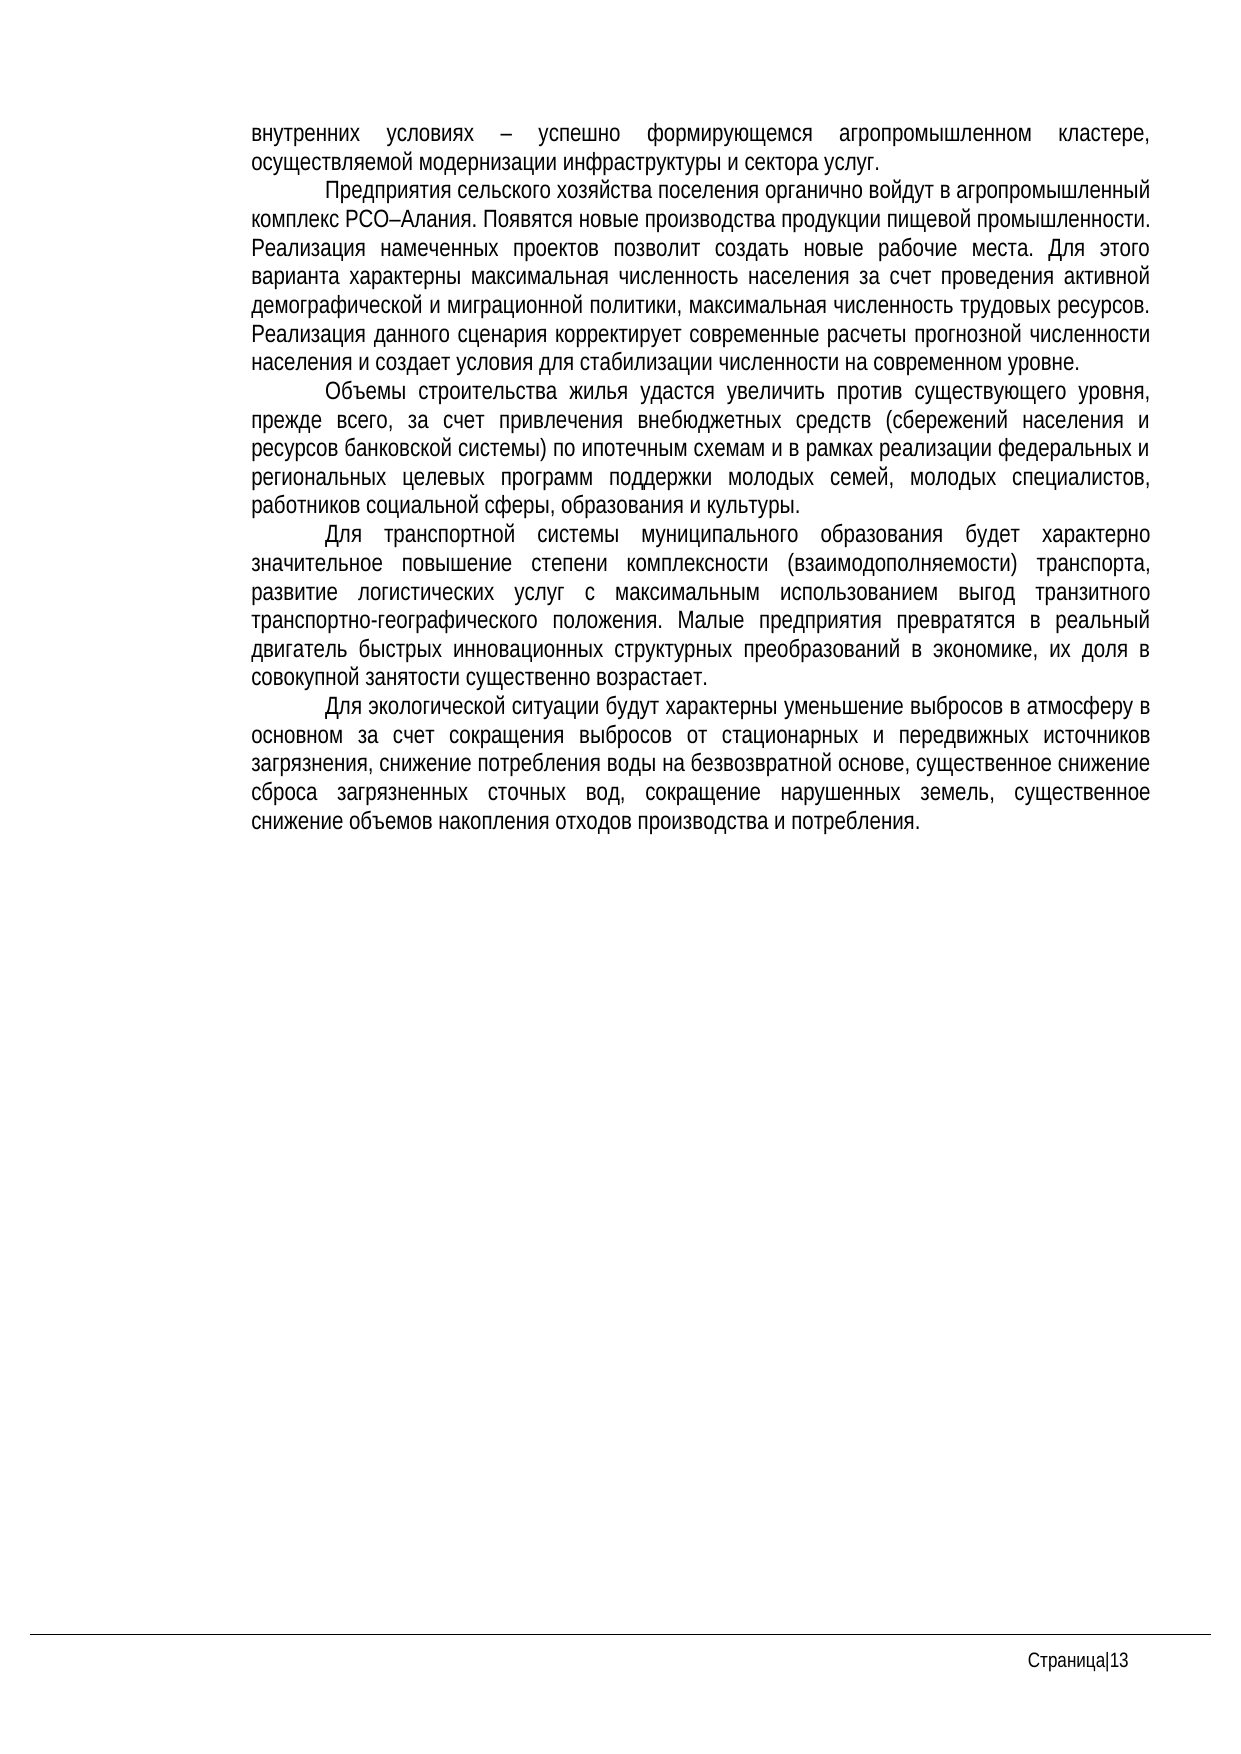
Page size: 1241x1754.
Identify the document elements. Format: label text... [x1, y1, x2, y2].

text Предприятия сельского хозяйства поселения органично войдут в агропромышленный комплекс РСО–Алания. Появятся новые производства продукции пищевой промышленности. Реализация намеченных проектов позволит создать новые рабочие места. Для этого варианта характерны максимальная численность населения за счет проведения активной демографической и миграционной политики, максимальная численность трудовых ресурсов. Реализация данного сценария корректирует современные расчеты прогнозной численности населения и создает условия для стабилизации численности на современном уровне. [251, 175, 1152, 376]
text Для транспортной системы муниципального образования будет характерно значительное повышение степени комплексности (взаимодополняемости) транспорта, развитие логистических услуг с максимальным использованием выгод транзитного транспортно-географического положения. Малые предприятия превратятся в реальный двигатель быстрых инновационных структурных преобразований в экономике, их доля в совокупной занятости существенно возрастает. [251, 519, 1152, 691]
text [251, 118, 1152, 175]
text Для экологической ситуации будут характерны уменьшение выбросов в атмосферу в основном за счет сокращения выбросов от стационарных и передвижных источников загрязнения, снижение потребления воды на безвозвратной основе, существенное снижение сброса загрязненных сточных вод, сокращение нарушенных земель, существенное снижение объемов накопления отходов производства и потребления. [251, 691, 1152, 834]
text Объемы строительства жилья удастся увеличить против существующего уровня, прежде всего, за счет привлечения внебюджетных средств (сбережений населения и ресурсов банковской системы) по ипотечным схемам и в рамках реализации федеральных и региональных целевых программ поддержки молодых семей, молодых специалистов, работников социальной сферы, образования и культуры. [251, 376, 1152, 519]
